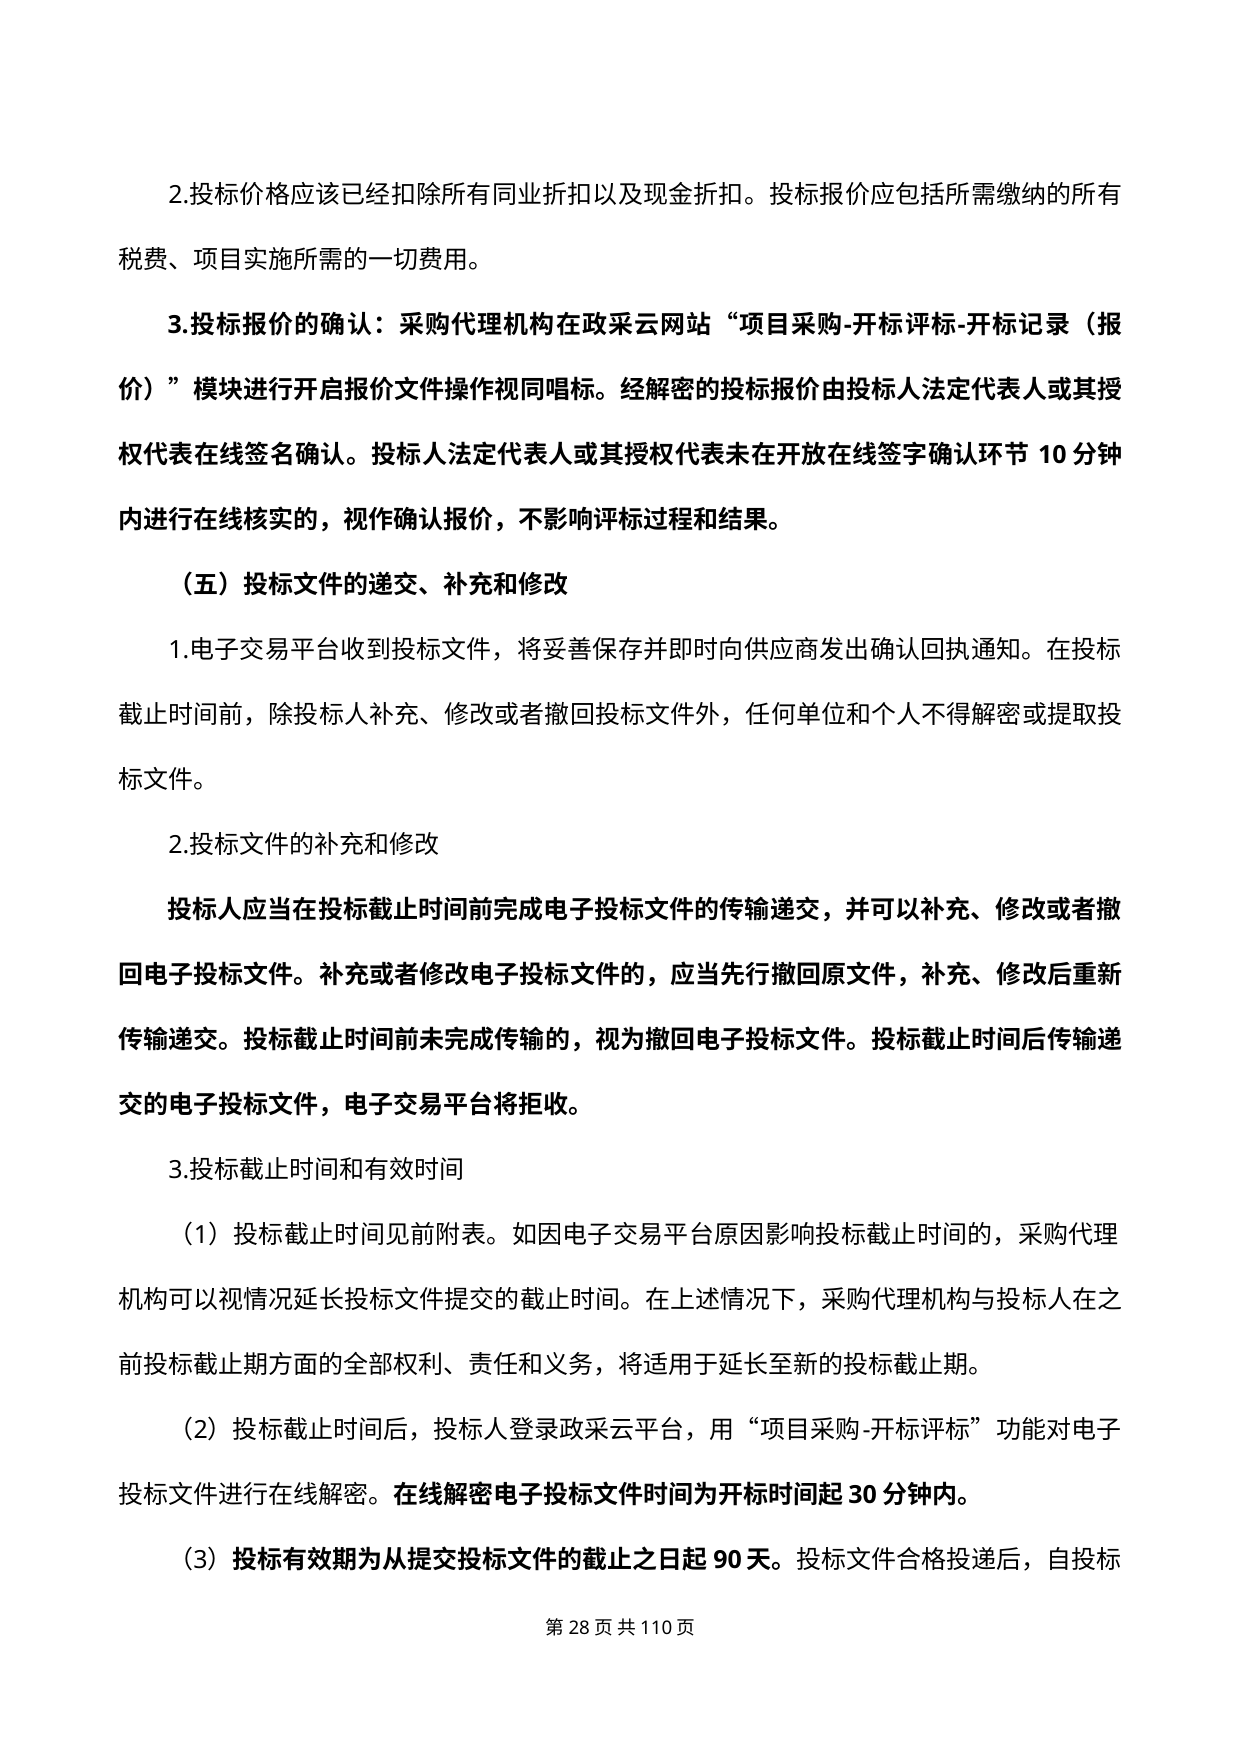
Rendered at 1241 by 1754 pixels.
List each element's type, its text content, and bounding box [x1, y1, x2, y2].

text （2）投标截止时间后，投标人登录政采云平台，用“项目采购-开标评标”功能对电子投标文件进行在线解密。在线解密电子投标文件时间为开标时间起30分钟内。 [118, 1395, 1122, 1525]
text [118, 1525, 1122, 1590]
text 1.电子交易平台收到投标文件，将妥善保存并即时向供应商发出确认回执通知。在投标截止时间前，除投标人补充、修改或者撤回投标文件外，任何单位和个人不得解密或提取投标文件。 [118, 615, 1122, 810]
text （1）投标截止时间见前附表。如因电子交易平台原因影响投标截止时间的，采购代理机构可以视情况延长投标文件提交的截止时间。在上述情况下，采购代理机构与投标人在之前投标截止期方面的全部权利、责任和义务，将适用于延长至新的投标截止期。 [118, 1200, 1122, 1395]
text 2.投标价格应该已经扣除所有同业折扣以及现金折扣。投标报价应包括所需缴纳的所有税费、项目实施所需的一切费用。 [118, 160, 1122, 290]
text 2.投标文件的补充和修改 [118, 810, 1122, 875]
text 3.投标报价的确认：采购代理机构在政采云网站“项目采购-开标评标-开标记录（报价）”模块进行开启报价文件操作视同唱标。经解密的投标报价由投标人法定代表人或其授权代表在线签名确认。投标人法定代表人或其授权代表未在开放在线签字确认环节10分钟内进行在线核实的，视作确认报价，不影响评标过程和结果。 [118, 290, 1122, 550]
text 3.投标截止时间和有效时间 [118, 1135, 1122, 1200]
subtitle （五）投标文件的递交、补充和修改 [118, 550, 1122, 615]
text 投标人应当在投标截止时间前完成电子投标文件的传输递交，并可以补充、修改或者撤回电子投标文件。补充或者修改电子投标文件的，应当先行撤回原文件，补充、修改后重新传输递交。投标截止时间前未完成传输的，视为撤回电子投标文件。投标截止时间后传输递交的电子投标文件，电子交易平台将拒收。 [118, 875, 1122, 1135]
